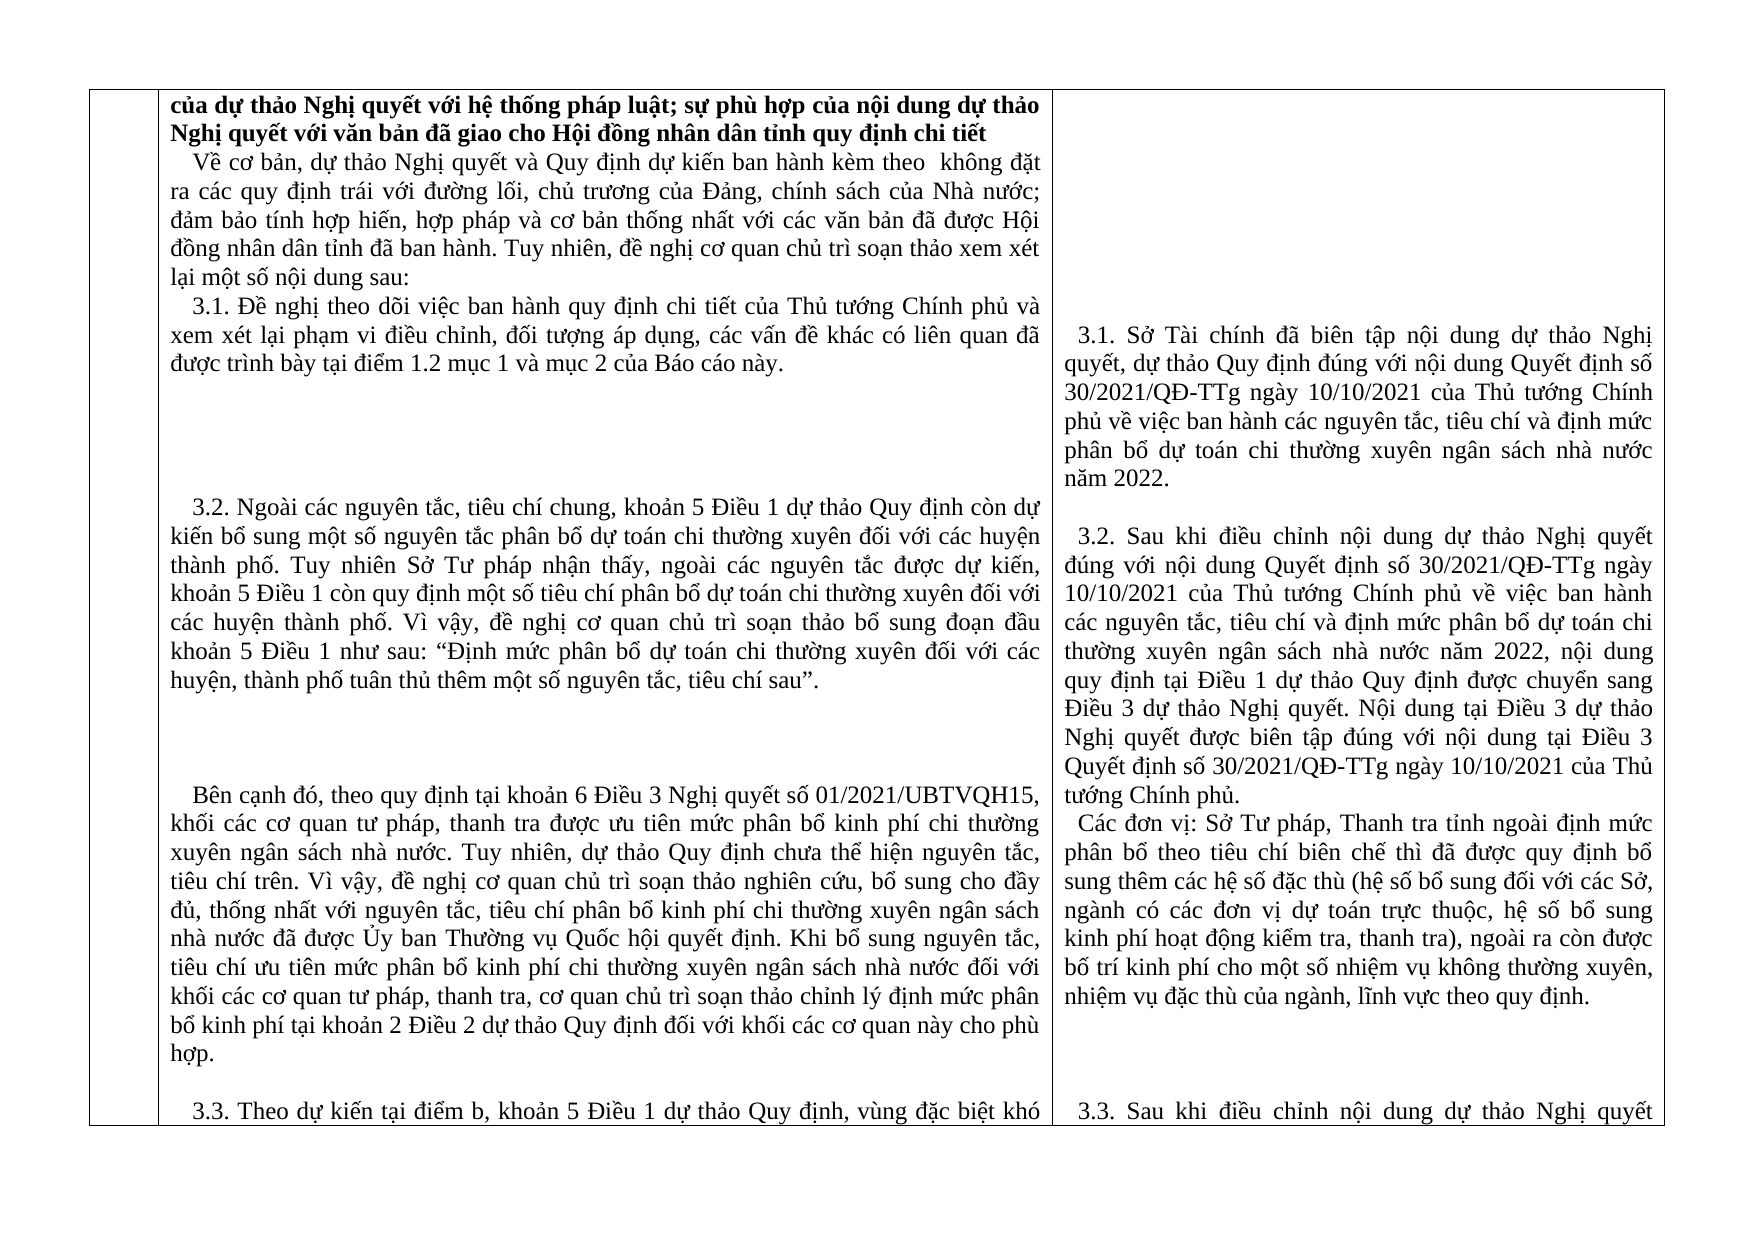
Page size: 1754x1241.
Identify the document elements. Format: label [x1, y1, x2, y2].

table_cell [90, 90, 158, 1125]
table_cell [1053, 90, 1664, 1125]
table_cell [159, 90, 1052, 1125]
